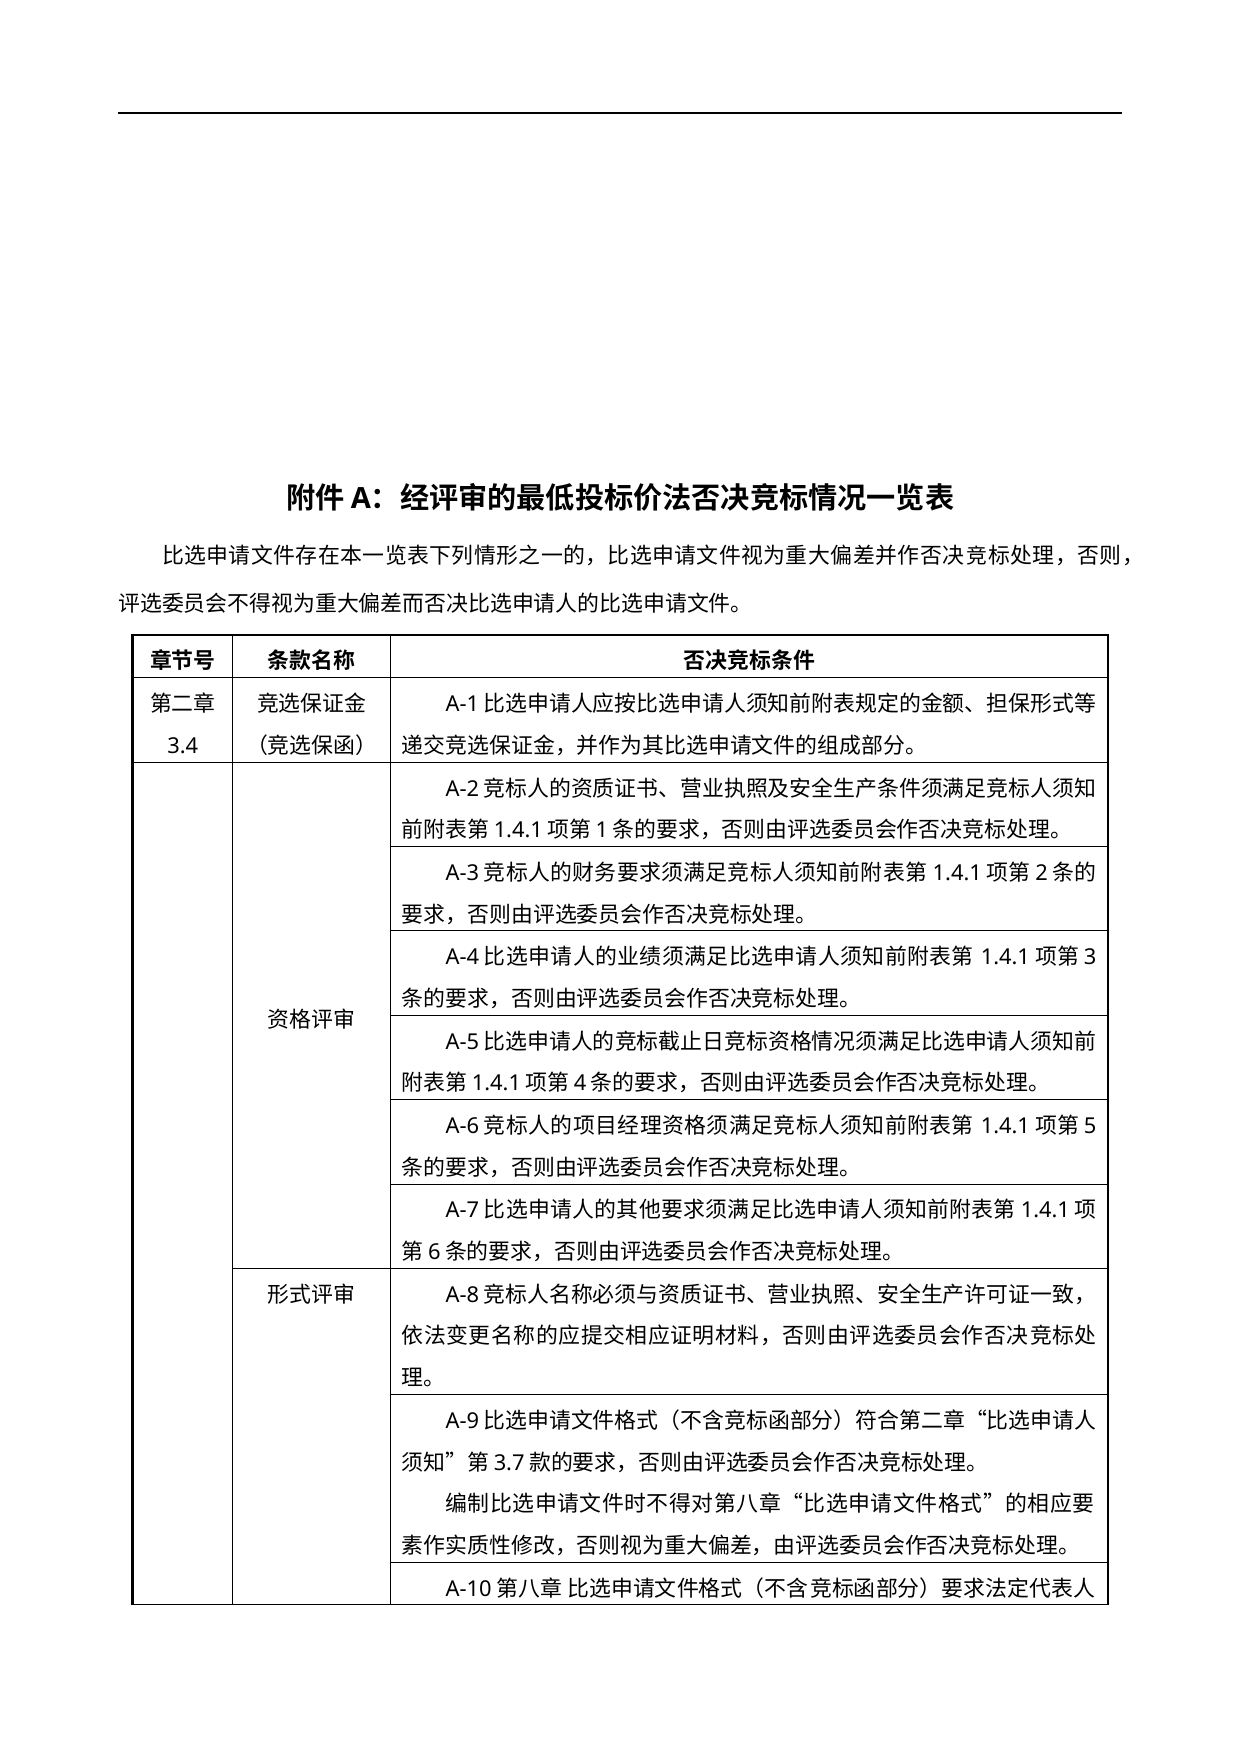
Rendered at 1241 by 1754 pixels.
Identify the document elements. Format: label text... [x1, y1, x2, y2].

table_cell A-6竞标人的项目经理资格须满足竞标人须知前附表第1.4.1项第5条的要求，否则由评选委员会作否决竞标处理。 [391, 1100, 1107, 1183]
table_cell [391, 1563, 1107, 1604]
table_cell A-3竞标人的财务要求须满足竞标人须知前附表第1.4.1项第2条的要求，否则由评选委员会作否决竞标处理。 [391, 847, 1107, 930]
table_header 条款名称 [233, 636, 390, 677]
table_header 否决竞标条件 [391, 636, 1107, 677]
table_cell A-8竞标人名称必须与资质证书、营业执照、安全生产许可证一致，依法变更名称的应提交相应证明材料，否则由评选委员会作否决竞标处理。 [391, 1269, 1107, 1394]
table_cell A-1比选申请人应按比选申请人须知前附表规定的金额、担保形式等递交竞选保证金，并作为其比选申请文件的组成部分。 [391, 678, 1107, 762]
table_cell [134, 763, 232, 1604]
subtitle 附件A：经评审的最低投标价法否决竞标情况一览表 [118, 475, 1122, 517]
table_header 章节号 [134, 636, 232, 677]
table_cell A-4比选申请人的业绩须满足比选申请人须知前附表第1.4.1项第3条的要求，否则由评选委员会作否决竞标处理。 [391, 931, 1107, 1015]
subtitle 比选申请文件存在本一览表下列情形之一的，比选申请文件视为重大偏差并作否决竞标处理，否则，评选委员会不得视为重大偏差而否决比选申请人的比选申请文件。 [118, 538, 1122, 618]
table_cell 资格评审 [233, 763, 390, 1268]
table_cell 竞选保证金 （竞选保函） [233, 678, 390, 762]
table_cell A-7比选申请人的其他要求须满足比选申请人须知前附表第1.4.1项第6条的要求，否则由评选委员会作否决竞标处理。 [391, 1185, 1107, 1268]
table_cell A-2竞标人的资质证书、营业执照及安全生产条件须满足竞标人须知前附表第1.4.1项第1条的要求，否则由评选委员会作否决竞标处理。 [391, 763, 1107, 846]
table_cell 第二章 3.4 [134, 678, 232, 762]
table_cell A-9比选申请文件格式（不含竞标函部分）符合第二章“比选申请人须知”第3.7款的要求，否则由评选委员会作否决竞标处理。 编制比选申请文件时不得对第八章“比选申请文件格式”的相应要素作实质性修改，否则视为重大偏差，由评选委员会作否决竞标处理。 [391, 1395, 1107, 1562]
table_cell 形式评审 [233, 1269, 390, 1604]
table_cell A-5比选申请人的竞标截止日竞标资格情况须满足比选申请人须知前附表第1.4.1项第4条的要求，否则由评选委员会作否决竞标处理。 [391, 1016, 1107, 1099]
